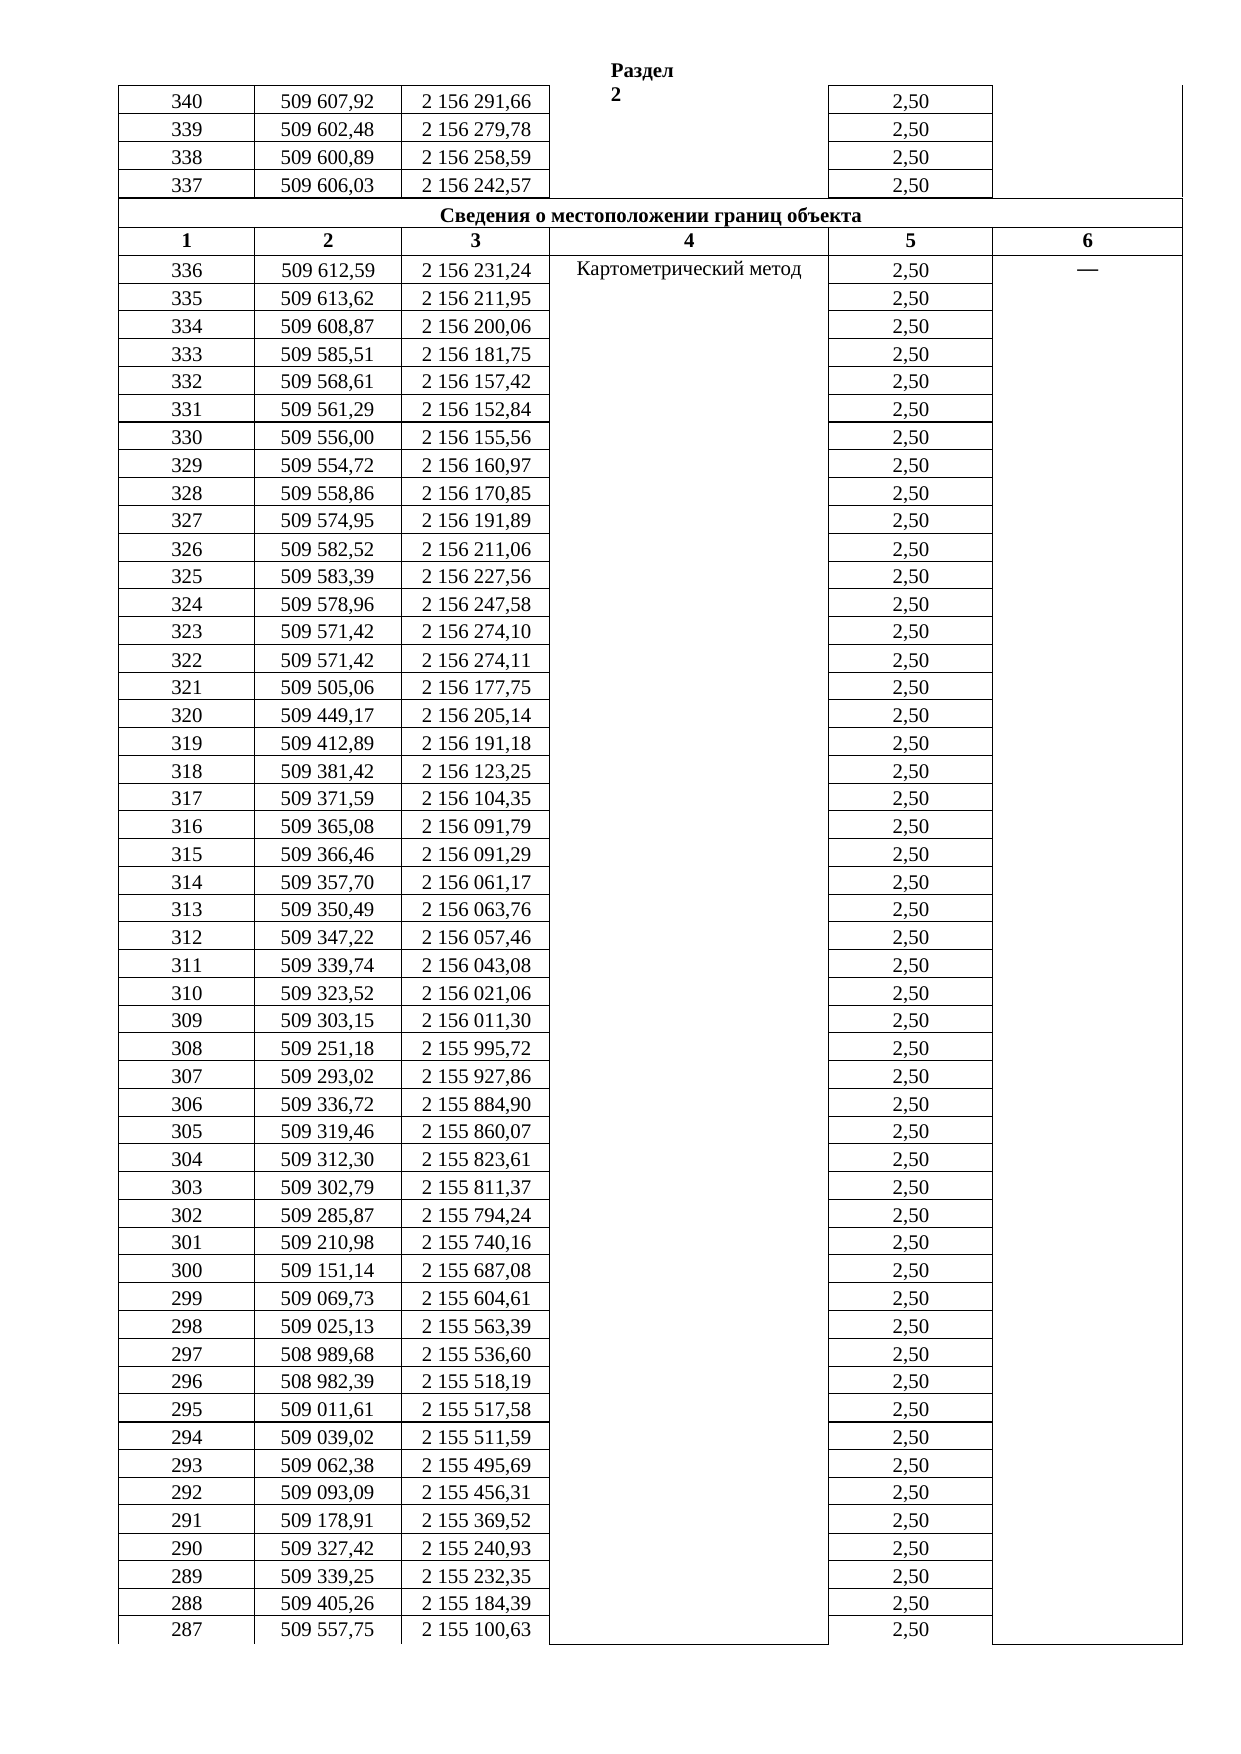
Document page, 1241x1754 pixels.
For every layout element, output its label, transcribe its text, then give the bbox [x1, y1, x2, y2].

table_cell 316 [119, 811, 254, 838]
table_cell 2,50 [829, 950, 992, 977]
table_cell 2,50 [829, 1394, 992, 1421]
table_cell 509 039,02 [255, 1423, 401, 1449]
table_cell 2,50 [829, 1534, 992, 1560]
table_cell 2 156 191,89 [402, 506, 549, 532]
table_cell 509 505,06 [255, 673, 401, 699]
table_cell 509 069,73 [255, 1283, 401, 1310]
table_cell 319 [119, 728, 254, 754]
table_cell 509 381,42 [255, 756, 401, 783]
table_cell 298 [119, 1311, 254, 1338]
table_cell 314 [119, 867, 254, 894]
table_cell 2,50 [829, 170, 992, 197]
table_cell 2 156 274,10 [402, 617, 549, 643]
table_cell 310 [119, 978, 254, 1005]
table_cell 2 155 811,37 [402, 1172, 549, 1199]
table_cell 2 156 191,18 [402, 728, 549, 754]
table_cell 2,50 [829, 728, 992, 754]
table_cell 509 285,87 [255, 1200, 401, 1227]
table_cell 509 558,86 [255, 478, 401, 505]
table_cell 509 554,72 [255, 450, 401, 477]
table_cell 2 156 104,35 [402, 784, 549, 810]
table_cell 294 [119, 1423, 254, 1449]
table_cell 321 [119, 673, 254, 699]
table_cell 509 339,74 [255, 950, 401, 977]
table_cell 336 [119, 256, 254, 282]
table_cell 311 [119, 950, 254, 977]
table_cell 2 155 456,31 [402, 1478, 549, 1504]
table_cell 2,50 [829, 673, 992, 699]
table_cell 2 155 927,86 [402, 1061, 549, 1088]
table_cell 5 [829, 228, 992, 255]
table_cell 2,50 [829, 367, 992, 393]
table_cell 509 336,72 [255, 1089, 401, 1116]
table_cell 307 [119, 1061, 254, 1088]
table_cell 2,50 [829, 1339, 992, 1366]
table_cell 2 155 369,52 [402, 1505, 549, 1532]
table_cell 2,50 [829, 839, 992, 866]
table_cell 2,50 [829, 978, 992, 1005]
table_cell 509 319,46 [255, 1117, 401, 1143]
table_cell 309 [119, 1006, 254, 1032]
table_cell 2,50 [829, 450, 992, 477]
table_cell 2,50 [829, 1033, 992, 1060]
table_cell 2,50 [829, 617, 992, 643]
table_cell 302 [119, 1200, 254, 1227]
table_cell 305 [119, 1117, 254, 1143]
table_cell 297 [119, 1339, 254, 1366]
table_cell 509 312,30 [255, 1144, 401, 1171]
table_cell 2 155 100,63 [402, 1616, 549, 1643]
table_cell 299 [119, 1283, 254, 1310]
table_cell 2 156 057,46 [402, 922, 549, 949]
table_cell 327 [119, 506, 254, 532]
table_cell 509 302,79 [255, 1172, 401, 1199]
table_cell 2 155 995,72 [402, 1033, 549, 1060]
table_cell 2,50 [829, 1505, 992, 1532]
table_cell 2 156 279,78 [402, 114, 549, 141]
table_header Сведения о местоположении границ объекта [119, 199, 1182, 227]
table_cell 330 [119, 423, 254, 449]
table_cell 509 365,08 [255, 811, 401, 838]
table_cell 509 251,18 [255, 1033, 401, 1060]
table_cell 6 [993, 228, 1182, 255]
table_cell 308 [119, 1033, 254, 1060]
table_cell 2 156 157,42 [402, 367, 549, 393]
table_cell 304 [119, 1144, 254, 1171]
table_cell 2,50 [829, 1367, 992, 1393]
table_cell 318 [119, 756, 254, 783]
table_cell 509 583,39 [255, 562, 401, 588]
table_cell 4 [550, 228, 828, 255]
table_cell 332 [119, 367, 254, 393]
table_cell 2 156 170,85 [402, 478, 549, 505]
table_cell 2,50 [829, 867, 992, 894]
table_cell 289 [119, 1561, 254, 1588]
table_cell 290 [119, 1534, 254, 1560]
table_cell 337 [119, 170, 254, 197]
table_cell 509 600,89 [255, 142, 401, 169]
table_cell 2 155 495,69 [402, 1450, 549, 1477]
table_cell 509 578,96 [255, 589, 401, 616]
table_cell 2,50 [829, 395, 992, 421]
table_cell 509 556,00 [255, 423, 401, 449]
table_cell 509 323,52 [255, 978, 401, 1005]
table_cell 339 [119, 114, 254, 141]
table_cell 2,50 [829, 1283, 992, 1310]
table_cell 2,50 [829, 562, 992, 588]
table_cell 2 155 884,90 [402, 1089, 549, 1116]
table_cell 2 155 563,39 [402, 1311, 549, 1338]
table_cell 328 [119, 478, 254, 505]
table_cell 2 156 291,66 [402, 86, 549, 113]
table_cell 2 156 274,11 [402, 645, 549, 672]
table_cell 2 156 242,57 [402, 170, 549, 197]
table_cell 2 155 240,93 [402, 1534, 549, 1560]
table_cell 1 [119, 228, 254, 255]
table_cell 2,50 [829, 811, 992, 838]
table_cell 509 607,92 [255, 86, 401, 113]
table_cell 509 449,17 [255, 700, 401, 727]
table_cell 509 327,42 [255, 1534, 401, 1560]
table_cell 509 371,59 [255, 784, 401, 810]
table_cell 2,50 [829, 1561, 992, 1588]
table_cell Картометрический метод [550, 256, 828, 1643]
table_cell 509 412,89 [255, 728, 401, 754]
table_cell 2 155 184,39 [402, 1589, 549, 1615]
table_cell 315 [119, 839, 254, 866]
table_cell 2,50 [829, 784, 992, 810]
table_cell 2 156 211,95 [402, 284, 549, 310]
table_cell 2 156 160,97 [402, 450, 549, 477]
table_cell 509 303,15 [255, 1006, 401, 1032]
table_cell 313 [119, 895, 254, 921]
table_cell 303 [119, 1172, 254, 1199]
table_cell 2 156 091,79 [402, 811, 549, 838]
table_cell 509 339,25 [255, 1561, 401, 1588]
table_cell 509 612,59 [255, 256, 401, 282]
table_cell 509 582,52 [255, 534, 401, 561]
table_cell 509 606,03 [255, 170, 401, 197]
table_cell 326 [119, 534, 254, 561]
table_cell 306 [119, 1089, 254, 1116]
table_cell 2,50 [829, 1423, 992, 1449]
table_cell 292 [119, 1478, 254, 1504]
table_cell 3 [402, 228, 549, 255]
table_cell 509 557,75 [255, 1616, 401, 1643]
table_cell 2 156 043,08 [402, 950, 549, 977]
table_cell 2,50 [829, 1589, 992, 1615]
table_cell 2,50 [829, 1089, 992, 1116]
table_cell 340 [119, 86, 254, 113]
table_cell 2 156 258,59 [402, 142, 549, 169]
table_cell 2 156 200,06 [402, 311, 549, 338]
table_cell 323 [119, 617, 254, 643]
table_cell 2,50 [829, 256, 992, 282]
table_cell 2 155 511,59 [402, 1423, 549, 1449]
table_cell 2 156 227,56 [402, 562, 549, 588]
table_cell 2 156 061,17 [402, 867, 549, 894]
table_cell 2 155 517,58 [402, 1394, 549, 1421]
table_cell 509 011,61 [255, 1394, 401, 1421]
table_cell 293 [119, 1450, 254, 1477]
table_cell 295 [119, 1394, 254, 1421]
table_cell 2,50 [829, 1311, 992, 1338]
table_cell 509 366,46 [255, 839, 401, 866]
table_cell 2,50 [829, 1255, 992, 1282]
table_cell 2,50 [829, 1616, 992, 1643]
table_cell 2 156 123,25 [402, 756, 549, 783]
table_cell 2,50 [829, 589, 992, 616]
table_cell 2 156 247,58 [402, 589, 549, 616]
table_cell 334 [119, 311, 254, 338]
table_cell 2,50 [829, 645, 992, 672]
table_cell 2,50 [829, 700, 992, 727]
table_cell 509 574,95 [255, 506, 401, 532]
table_cell 2 155 536,60 [402, 1339, 549, 1366]
table_cell 2,50 [829, 284, 992, 310]
table_cell 2 156 155,56 [402, 423, 549, 449]
table_cell 2 156 181,75 [402, 339, 549, 366]
table_cell 2,50 [829, 1006, 992, 1032]
table_cell 509 608,87 [255, 311, 401, 338]
table_cell 287 [119, 1616, 254, 1643]
table_cell 317 [119, 784, 254, 810]
table_cell 2 155 860,07 [402, 1117, 549, 1143]
table_cell 2 156 063,76 [402, 895, 549, 921]
table_cell — [993, 256, 1182, 1643]
table_cell 509 357,70 [255, 867, 401, 894]
table_cell 320 [119, 700, 254, 727]
table_cell 509 405,26 [255, 1589, 401, 1615]
table_cell 2 156 205,14 [402, 700, 549, 727]
table_cell 2,50 [829, 756, 992, 783]
table_cell 2,50 [829, 478, 992, 505]
table_cell 2,50 [829, 311, 992, 338]
table_cell 2,50 [829, 1172, 992, 1199]
table_cell 2,50 [829, 1144, 992, 1171]
table_cell 509 062,38 [255, 1450, 401, 1477]
table_cell 324 [119, 589, 254, 616]
table_cell 509 561,29 [255, 395, 401, 421]
table_cell 2 [255, 228, 401, 255]
table_cell 325 [119, 562, 254, 588]
table_cell 509 613,62 [255, 284, 401, 310]
table_cell 2,50 [829, 1200, 992, 1227]
table_cell 335 [119, 284, 254, 310]
table_cell 509 568,61 [255, 367, 401, 393]
table_cell 2,50 [829, 423, 992, 449]
table_cell 2 156 152,84 [402, 395, 549, 421]
table_cell 2,50 [829, 114, 992, 141]
table_cell 2 155 740,16 [402, 1228, 549, 1254]
table_cell 509 093,09 [255, 1478, 401, 1504]
table_cell 2 156 021,06 [402, 978, 549, 1005]
table_cell 2,50 [829, 895, 992, 921]
table_cell 2,50 [829, 1450, 992, 1477]
table_cell 329 [119, 450, 254, 477]
table_cell 2,50 [829, 534, 992, 561]
table_cell 2 156 231,24 [402, 256, 549, 282]
table_cell 2,50 [829, 86, 992, 113]
table_cell 296 [119, 1367, 254, 1393]
table_cell 333 [119, 339, 254, 366]
table_cell 288 [119, 1589, 254, 1615]
table_cell 509 571,42 [255, 645, 401, 672]
table_cell 2,50 [829, 142, 992, 169]
table_cell 2 156 177,75 [402, 673, 549, 699]
table_cell 2,50 [829, 922, 992, 949]
table_cell 509 347,22 [255, 922, 401, 949]
table_cell 2 155 232,35 [402, 1561, 549, 1588]
table_cell 509 293,02 [255, 1061, 401, 1088]
table_cell 301 [119, 1228, 254, 1254]
table_cell 2,50 [829, 1117, 992, 1143]
table_cell 338 [119, 142, 254, 169]
table_cell 2 156 091,29 [402, 839, 549, 866]
table_cell 509 025,13 [255, 1311, 401, 1338]
table_cell 2 155 604,61 [402, 1283, 549, 1310]
table_cell 2,50 [829, 1478, 992, 1504]
table_cell 291 [119, 1505, 254, 1532]
table_cell 509 151,14 [255, 1255, 401, 1282]
table_cell 508 982,39 [255, 1367, 401, 1393]
table_cell 331 [119, 395, 254, 421]
table_cell 2 155 823,61 [402, 1144, 549, 1171]
table_cell 312 [119, 922, 254, 949]
table_cell 509 585,51 [255, 339, 401, 366]
table_cell 509 602,48 [255, 114, 401, 141]
table_cell 509 571,42 [255, 617, 401, 643]
table_cell 509 210,98 [255, 1228, 401, 1254]
table_cell 2 155 794,24 [402, 1200, 549, 1227]
table_cell 2,50 [829, 1228, 992, 1254]
table_cell 2 156 011,30 [402, 1006, 549, 1032]
table_cell 508 989,68 [255, 1339, 401, 1366]
table_cell 2 155 687,08 [402, 1255, 549, 1282]
table_cell 509 178,91 [255, 1505, 401, 1532]
table_cell 2 155 518,19 [402, 1367, 549, 1393]
table_cell 2,50 [829, 506, 992, 532]
table_cell 2,50 [829, 1061, 992, 1088]
table_cell 322 [119, 645, 254, 672]
table_cell 2,50 [829, 339, 992, 366]
table_cell 2 156 211,06 [402, 534, 549, 561]
table_cell 509 350,49 [255, 895, 401, 921]
table_cell 300 [119, 1255, 254, 1282]
